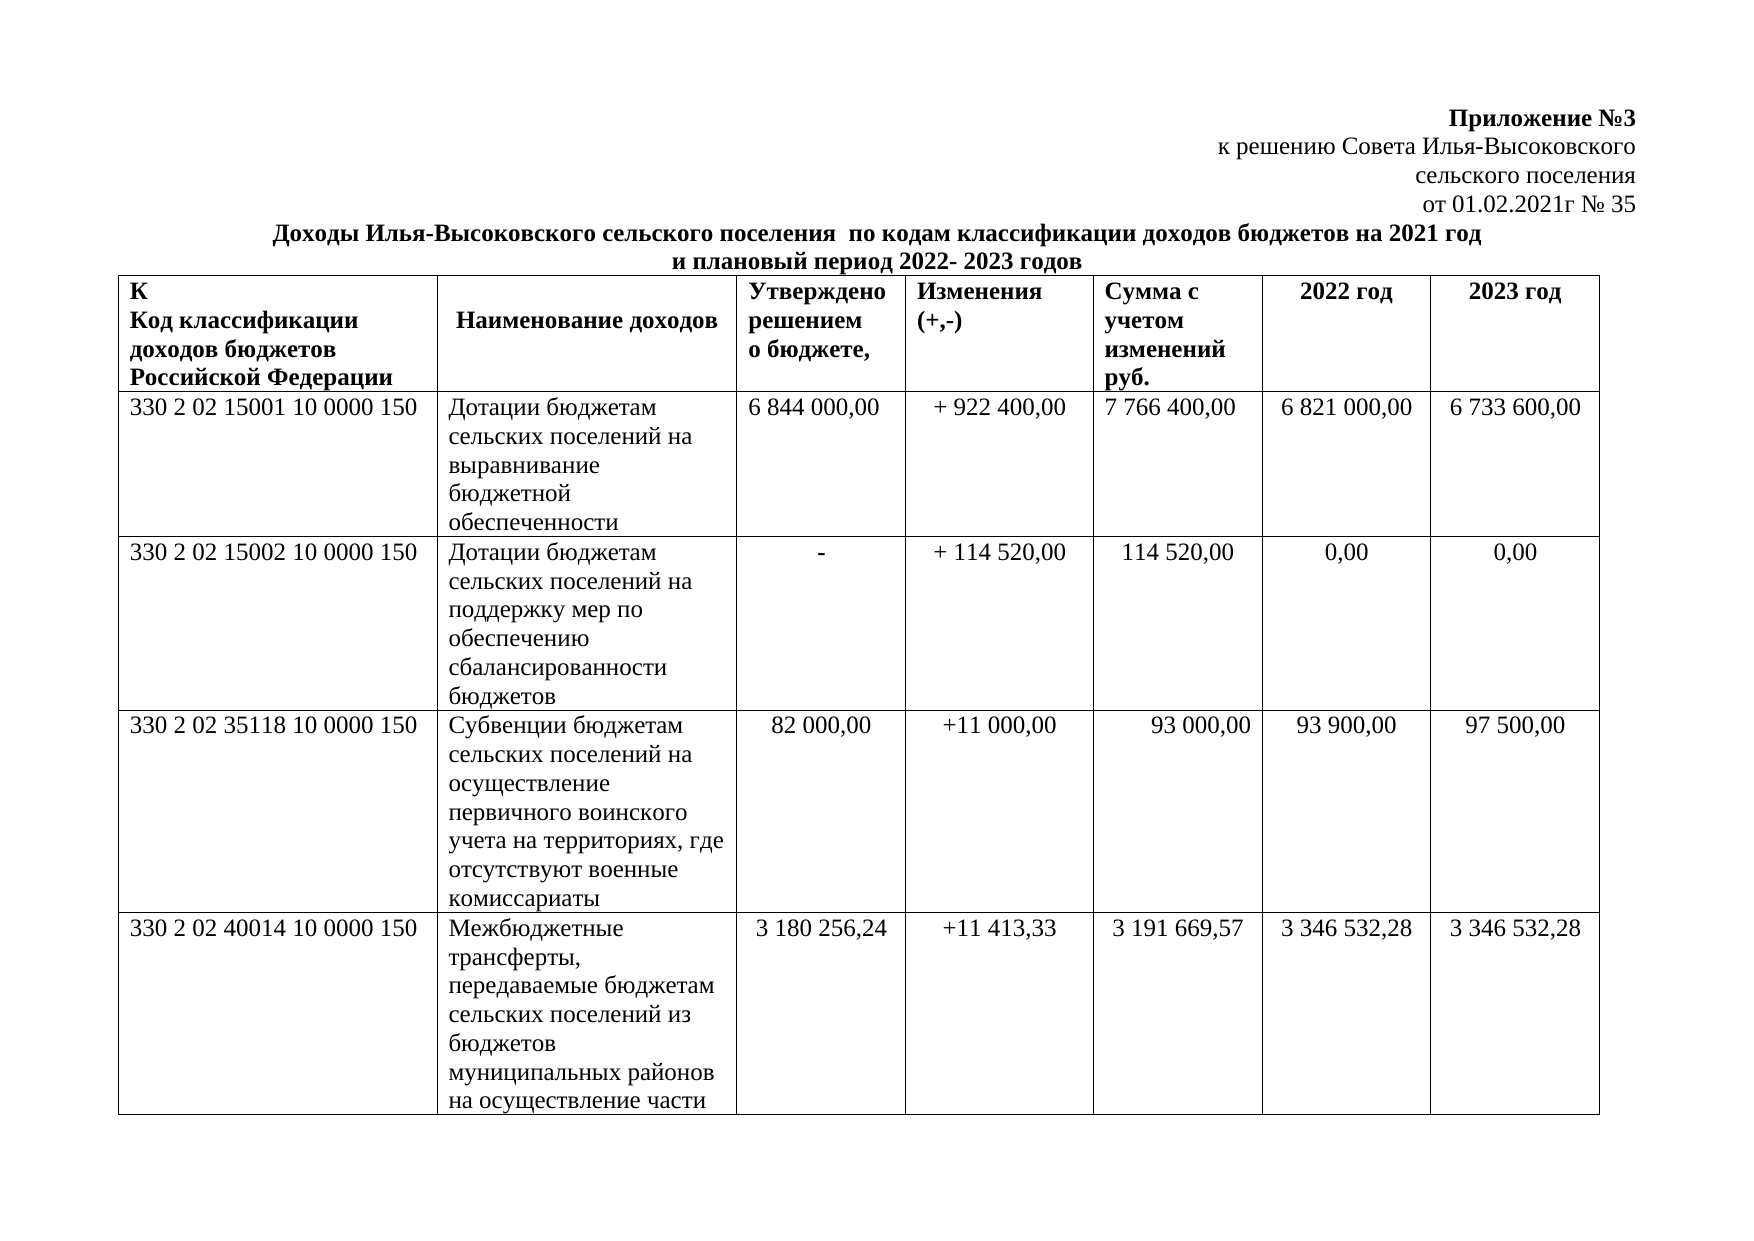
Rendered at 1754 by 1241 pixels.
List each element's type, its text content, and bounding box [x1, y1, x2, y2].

table_cell + 114 520,00 [906, 537, 1093, 709]
text Приложение №3 [118, 103, 1636, 131]
table_cell 97 500,00 [1431, 711, 1599, 912]
table_header 2022 год [1263, 276, 1430, 391]
table_header Изменения (+,-) [906, 276, 1093, 391]
table_cell 330 2 02 15001 10 0000 150 [119, 392, 437, 536]
table_cell 93 900,00 [1263, 711, 1430, 912]
text и плановый период 2022- 2023 годов [118, 246, 1636, 275]
text сельского поселения [118, 160, 1636, 189]
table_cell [119, 913, 437, 1114]
text от 01.02.2021г № 35 [118, 189, 1636, 218]
table_cell 6 844 000,00 [737, 392, 905, 536]
table_cell +11 413,33 [906, 913, 1093, 1114]
table_cell 3 346 532,28 [1263, 913, 1430, 1114]
table_header Наименование доходов [438, 276, 736, 391]
table_header Сумма с учетом изменений руб. [1094, 276, 1262, 391]
table_cell Дотации бюджетам сельских поселений на выравнивание бюджетной обеспеченности [438, 392, 736, 536]
table_header 2023 год [1431, 276, 1599, 391]
table_cell 114 520,00 [1094, 537, 1262, 709]
table_cell 6 733 600,00 [1431, 392, 1599, 536]
table_cell 330 2 02 15002 10 0000 150 [119, 537, 437, 709]
table_cell +11 000,00 [906, 711, 1093, 912]
table_cell 82 000,00 [737, 711, 905, 912]
text Доходы Илья-Высоковского сельского поселения по кодам классификации доходов бюджетов на 2021 год [118, 218, 1636, 246]
table_cell Дотации бюджетам сельских поселений на поддержку мер по обеспечению сбалансированности бюджетов [438, 537, 736, 709]
table_header К Код классификации доходов бюджетов Российской Федерации [119, 276, 437, 391]
table_cell 0,00 [1431, 537, 1599, 709]
table_cell 6 821 000,00 [1263, 392, 1430, 536]
table_cell 93 000,00 [1094, 711, 1262, 912]
table_cell 3 180 256,24 [737, 913, 905, 1114]
table_cell Субвенции бюджетам сельских поселений на осуществление первичного воинского учета на территориях, где отсутствуют военные комиссариаты [438, 711, 736, 912]
table_header Утверждено решением о бюджете, [737, 276, 905, 391]
table_cell - [737, 537, 905, 709]
table_cell 3 346 532,28 [1431, 913, 1599, 1114]
table_cell 3 191 669,57 [1094, 913, 1262, 1114]
table_cell 7 766 400,00 [1094, 392, 1262, 536]
text к решению Совета Илья-Высоковского [118, 131, 1636, 160]
table_cell + 922 400,00 [906, 392, 1093, 536]
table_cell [438, 913, 736, 1114]
table_cell 0,00 [1263, 537, 1430, 709]
table_cell 330 2 02 35118 10 0000 150 [119, 711, 437, 912]
